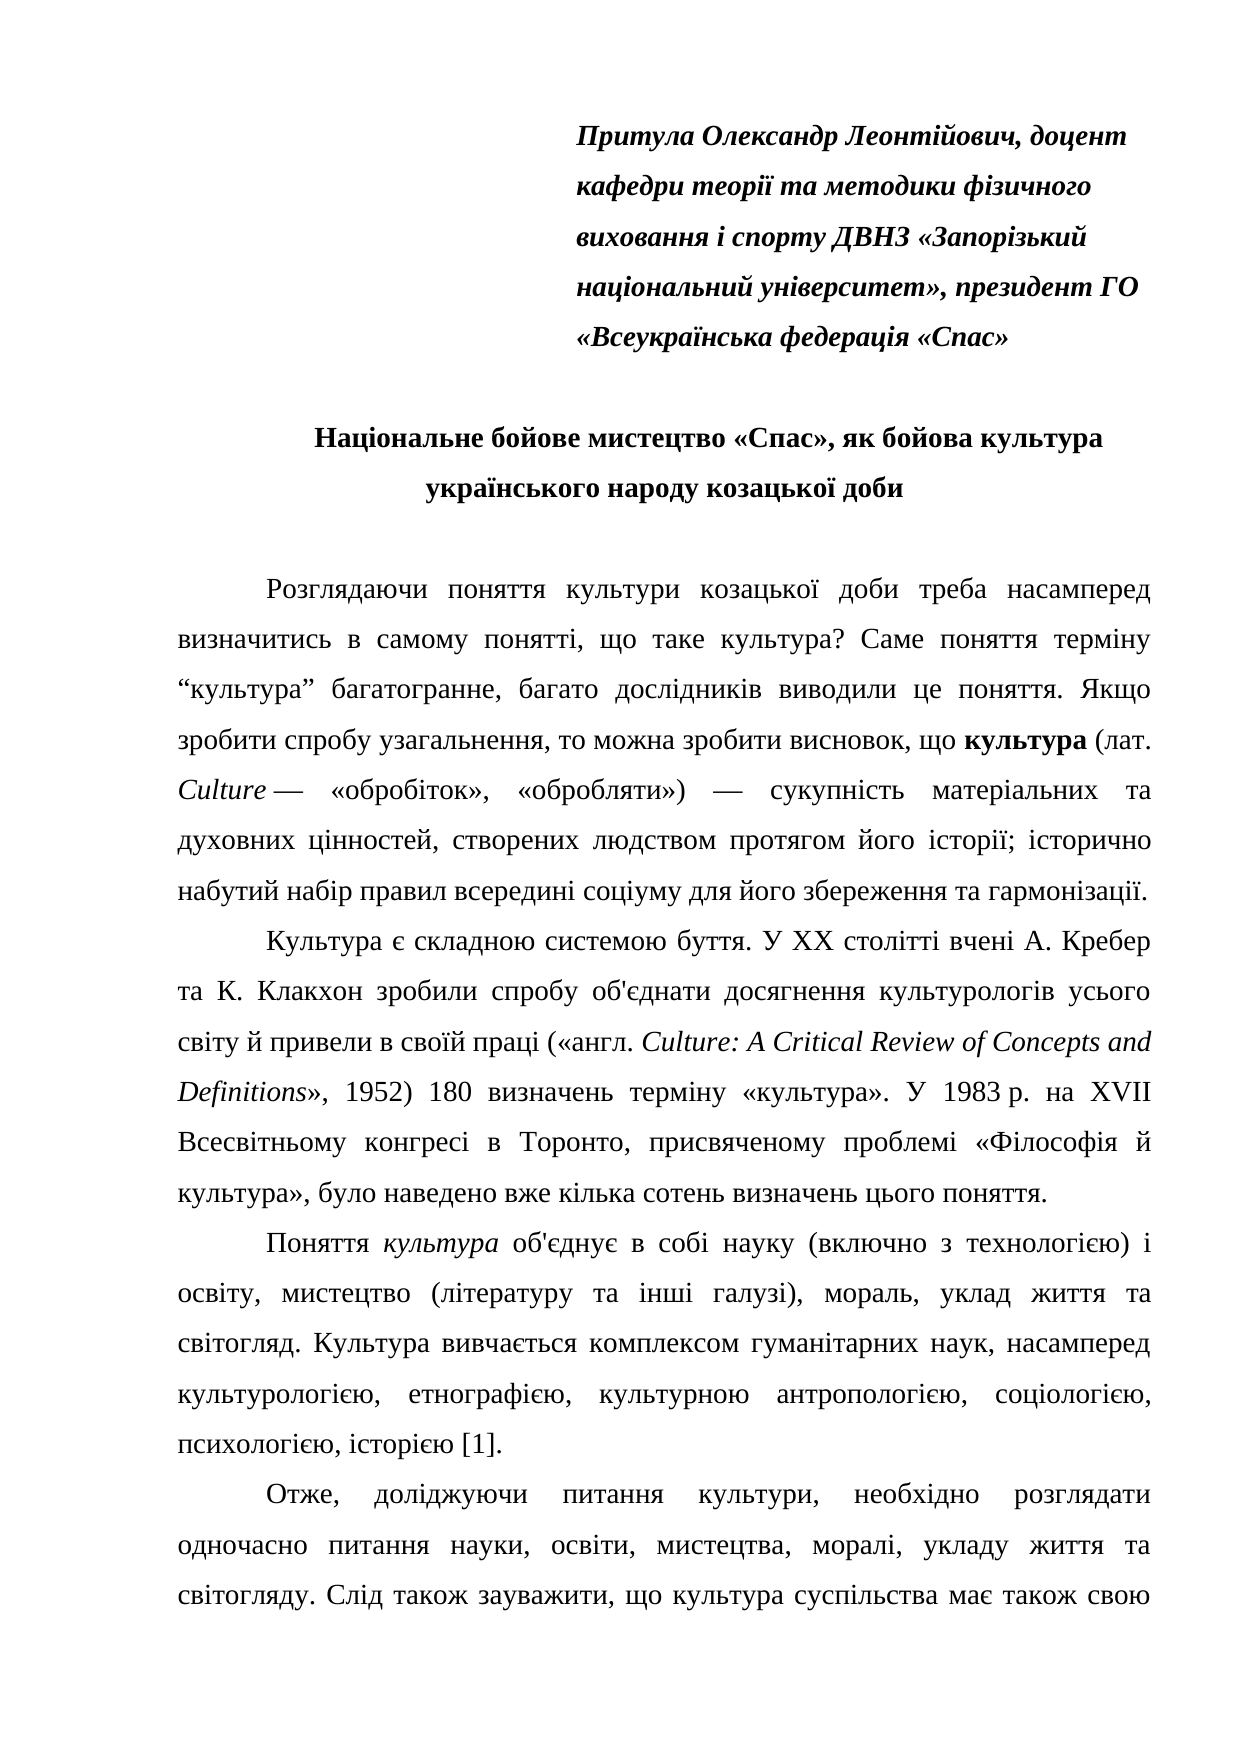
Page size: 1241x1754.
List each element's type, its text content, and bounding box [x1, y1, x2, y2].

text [177, 1477, 1152, 1611]
text Національне бойове мистецтво «Спас», як бойова культура українського народу козацької доби [177, 420, 1152, 504]
text Поняття культура об'єднує в собі науку (включно з технологією) і освіту, мистецтво (літературу та інші галузі), мораль, уклад життя та світогляд. Культура вивчається комплексом гуманітарних наук, насамперед культурологією, етнографією, культурною антропологією, соціологією, психологією, історією [1]. [177, 1225, 1152, 1460]
text Притула Олександр Леонтійович, доцент кафедри теорії та методики фізичного виховання і спорту ДВНЗ «Запорізький національний університет», президент ГО «Всеукраїнська федерація «Спас» [576, 118, 1152, 353]
text Розглядаючи поняття культури козацької доби треба насамперед визначитись в самому понятті, що таке культура? Саме поняття терміну “культура” багатогранне, багато дослідників виводили це поняття. Якщо зробити спробу узагальнення, то можна зробити висновок, що культура (лат. Culture — «обробіток», «обробляти») — сукупність матеріальних та духовних цінностей, створених людством протягом його історії; історично набутий набір правил всередині соціуму для його збереження та гармонізації. [177, 571, 1152, 906]
text Культура є складною системою буття. У XX столітті вчені А. Кребер та К. Клакхон зробили спробу об'єднати досягнення культурологів усього світу й привели в своїй праці («англ. Culture: A Critical Review of Concepts and Definitions», 1952) 180 визначень терміну «культура». У 1983 р. на XVII Всесвітньому конгресі в Торонто, присвяченому проблемі «Філософія й культура», було наведено вже кілька сотень визначень цього поняття. [177, 923, 1152, 1208]
